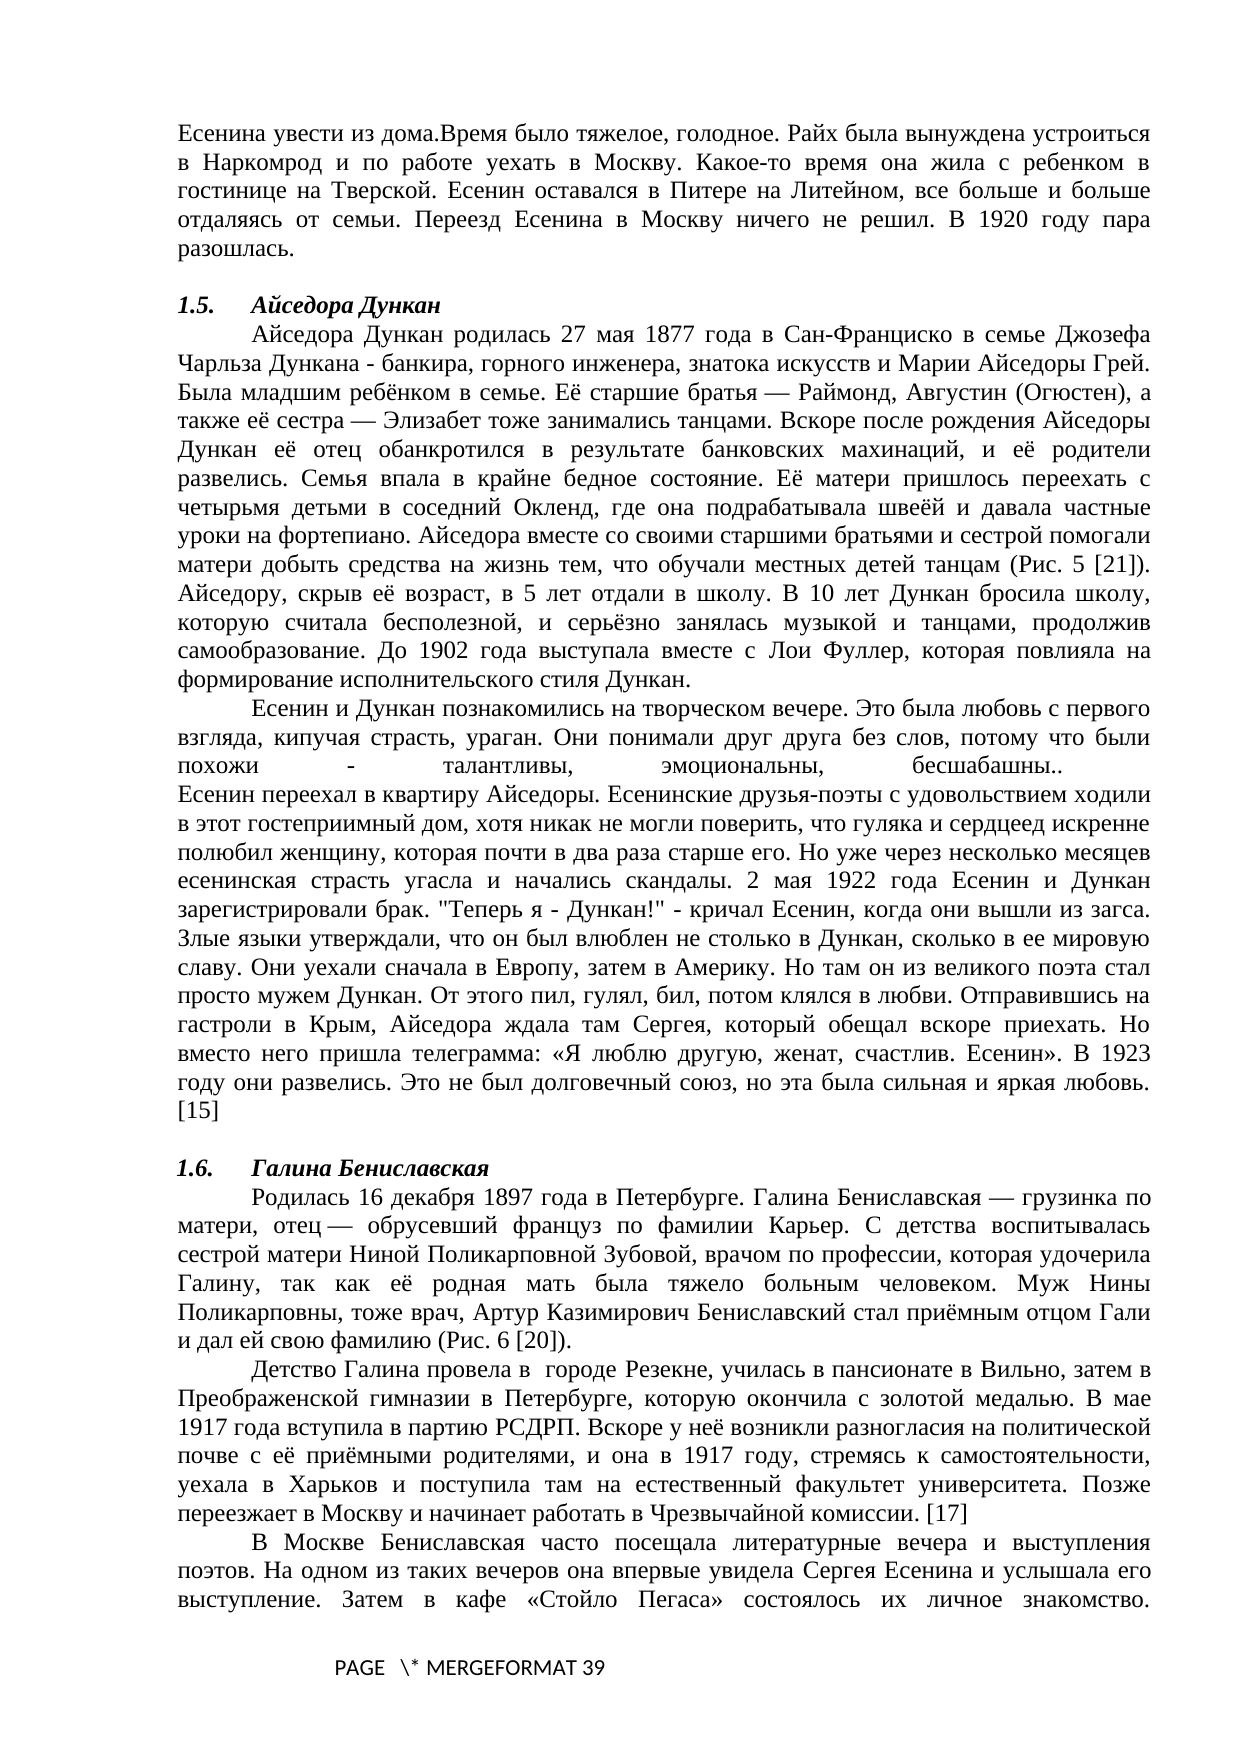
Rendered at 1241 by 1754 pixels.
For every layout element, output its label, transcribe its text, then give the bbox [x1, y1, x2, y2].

subtitle Есенин и Дункан познакомились на творческом вечере. Это была любовь с первого взгляда, кипучая страсть, ураган. Они понимали друг друга без слов, потому что были похожи - талантливы, эмоциональны, бесшабашны.. Есенин переехал в квартиру Айседоры. Есенинские друзья-поэты с удовольствием ходили в этот гостеприимный дом, хотя никак не могли поверить, что гуляка и сердцеед искренне полюбил женщину, которая почти в два раза старше его. Но уже через несколько месяцев есенинская страсть угасла и начались скандалы. 2 мая 1922 года Есенин и Дункан зарегистрировали брак. "Теперь я - Дункан!" - кричал Есенин, когда они вышли из загса. Злые языки утверждали, что он был влюблен не столько в Дункан, сколько в ее мировую славу. Они уехали сначала в Европу, затем в Америку. Но там он из великого поэта стал просто мужем Дункан. От этого пил, гулял, бил, потом клялся в любви. Отправившись на гастроли в Крым, Айседора ждала там Сергея, который обещал вскоре приехать. Но вместо него пришла телеграмма: «Я люблю другую, женат, счастлив. Есенин». В 1923 году они развелись. Это не был долговечный союз, но эта была сильная и яркая любовь. [15] [177, 693, 1152, 1124]
list Галина Бениславская [176, 1153, 1152, 1182]
text Родилась 16 декабря 1897 года в Петербурге. Галина Бениславская — грузинка по матери, отец — обрусевший француз по фамилии Карьер. С детства воспитывалась сестрой матери Ниной Поликарповной Зубовой, врачом по профессии, которая удочерила Галину, так как её родная мать была тяжело больным человеком. Муж Нины Поликарповны, тоже врач, Артур Казимирович Бениславский стал приёмным отцом Гали и дал ей свою фамилию (Рис. 6 [20]). [177, 1182, 1152, 1354]
subtitle Айседора Дункан родилась 27 мая 1877 года в Сан-Франциско в семье Джозефа Чарльза Дункана - банкира, горного инженера, знатока искусств и Марии Айседоры Грей. Была младшим ребёнком в семье. Её старшие братья — Раймонд, Августин (Огюстен), а также её сестра — Элизабет тоже занимались танцами. Вскоре после рождения Айседоры Дункан её отец обанкротился в результате банковских махинаций, и её родители развелись. Семья впала в крайне бедное состояние. Её матери пришлось переехать с четырьмя детьми в соседний Окленд, где она подрабатывала швеёй и давала частные уроки на фортепиано. Айседора вместе со своими старшими братьями и сестрой помогали матери добыть средства на жизнь тем, что обучали местных детей танцам (Рис. 5 [21]). Айседору, скрыв её возраст, в 5 лет отдали в школу. В 10 лет Дункан бросила школу, которую считала бесполезной, и серьёзно занялась музыкой и танцами, продолжив самообразование. До 1902 года выступала вместе с Лои Фуллер, которая повлияла на формирование исполнительского стиля Дункан. [177, 319, 1152, 693]
text Детство Галина провела в городе Резекне, училась в пансионате в Вильно, затем в Преображенской гимназии в Петербурге, которую окончила с золотой медалью. В мае 1917 года вступила в партию РСДРП. Вскоре у неё возникли разногласия на политической почве с её приёмными родителями, и она в 1917 году, стремясь к самостоятельности, уехала в Харьков и поступила там на естественный факультет университета. Позже переезжает в Москву и начинает работать в Чрезвычайной комиссии. [17] [177, 1354, 1152, 1527]
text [177, 1527, 1152, 1613]
list Айседора Дункан [177, 291, 1152, 319]
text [177, 118, 1152, 262]
